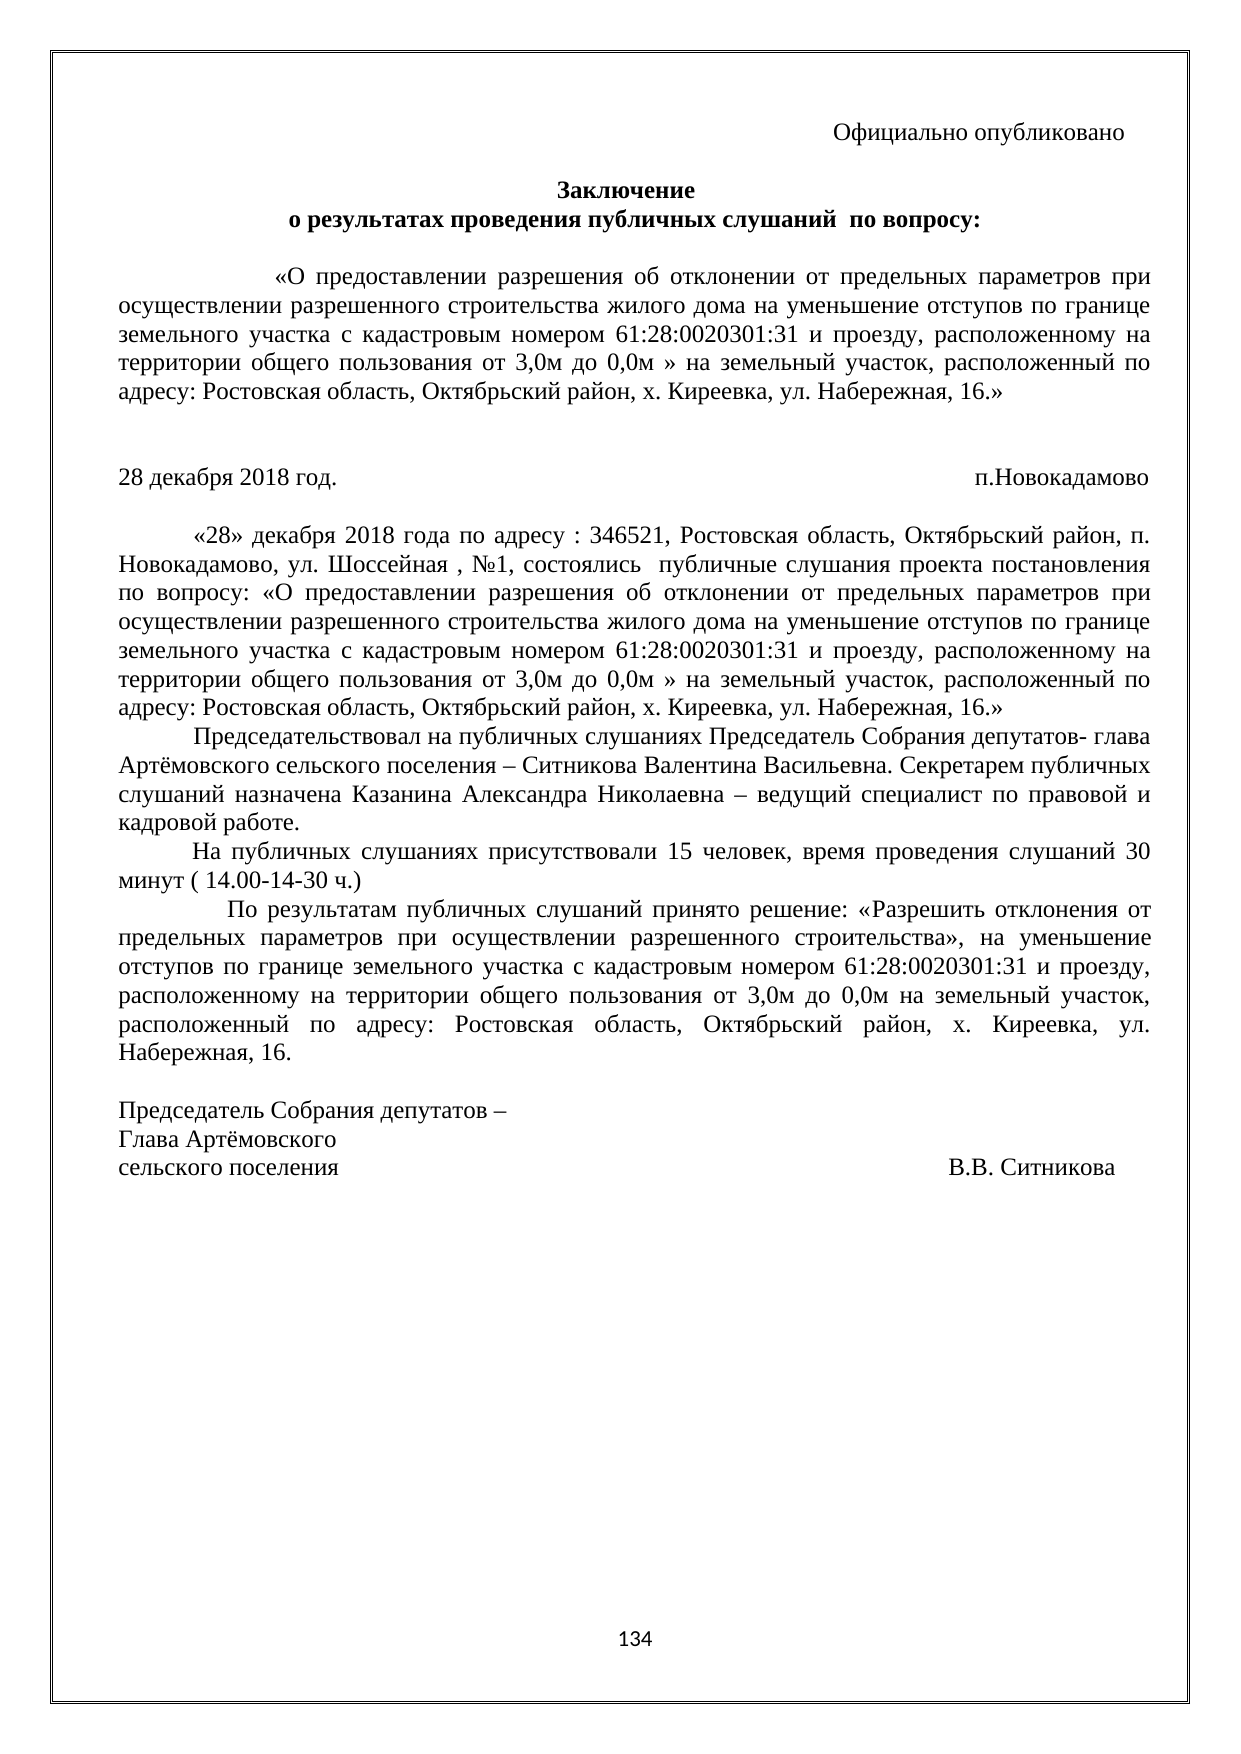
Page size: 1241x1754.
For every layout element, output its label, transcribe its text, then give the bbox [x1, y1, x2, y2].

text о результатах проведения публичных слушаний по вопросу: [118, 204, 1152, 232]
title Глава Артёмовского [118, 1124, 1133, 1152]
title Заключение [118, 175, 1133, 204]
text По результатам публичных слушаний принято решение: «Разрешить отклонения от предельных параметров при осуществлении разрешенного строительства», на уменьшение отступов по границе земельного участка с кадастровым номером 61:28:0020301:31 и проезду, расположенному на территории общего пользования от 3,0м до 0,0м на земельный участок, расположенный по адресу: Ростовская область, Октябрьский район, х. Киреевка, ул. Набережная, 16. [118, 894, 1152, 1066]
title Официально опубликовано [118, 117, 1133, 146]
text 28 декабря 2018 год. п.Новокадамово [118, 462, 1161, 491]
title Председатель Собрания депутатов – [118, 1095, 1133, 1124]
text «О предоставлении разрешения об отклонении от предельных параметров при осуществлении разрешенного строительства жилого дома на уменьшение отступов по границе земельного участка с кадастровым номером 61:28:0020301:31 и проезду, расположенному на территории общего пользования от 3,0м до 0,0м » на земельный участок, расположенный по адресу: Ростовская область, Октябрьский район, х. Киреевка, ул. Набережная, 16.» [118, 261, 1152, 405]
text На публичных слушаниях присутствовали 15 человек, время проведения слушаний 30 минут ( 14.00-14-30 ч.) [118, 836, 1152, 894]
title сельского поселения В.В. Ситникова [118, 1152, 1133, 1181]
text Председательствовал на публичных слушаниях Председатель Собрания депутатов- глава Артёмовского сельского поселения – Ситникова Валентина Васильевна. Секретарем публичных слушаний назначена Казанина Александра Николаевна – ведущий специалист по правовой и кадровой работе. [118, 721, 1152, 836]
text «28» декабря 2018 года по адресу : 346521, Ростовская область, Октябрьский район, п. Новокадамово, ул. Шоссейная , №1, состоялись публичные слушания проекта постановления по вопросу: «О предоставлении разрешения об отклонении от предельных параметров при осуществлении разрешенного строительства жилого дома на уменьшение отступов по границе земельного участка с кадастровым номером 61:28:0020301:31 и проезду, расположенному на территории общего пользования от 3,0м до 0,0м » на земельный участок, расположенный по адресу: Ростовская область, Октябрьский район, х. Киреевка, ул. Набережная, 16.» [118, 520, 1152, 721]
